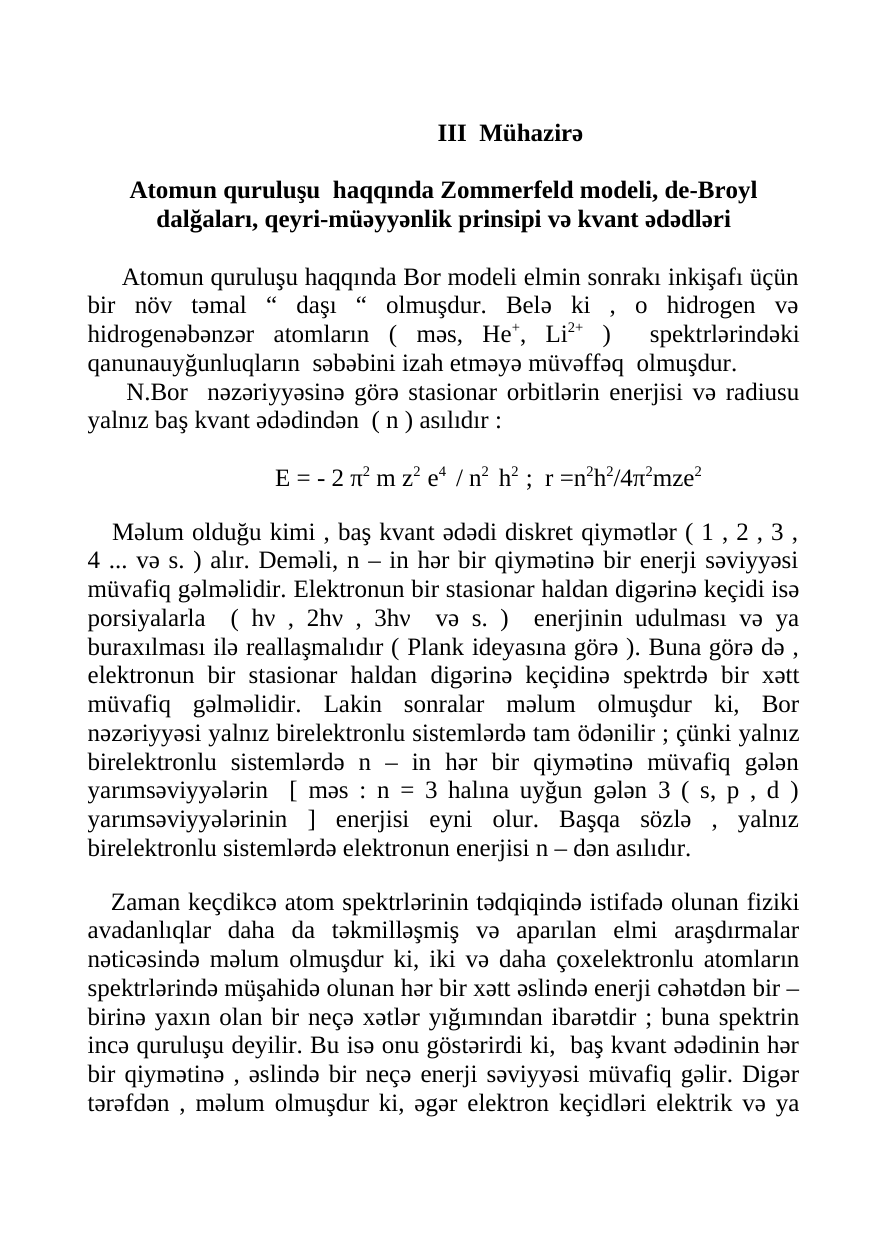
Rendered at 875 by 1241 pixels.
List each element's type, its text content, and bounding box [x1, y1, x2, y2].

text Atomun quruluşu haqqında Zommerfeld modeli, de-Broyl dalğaları, qeyri-müəyyənlik prinsipi və kvant ədədləri [87, 176, 800, 233]
text III Mühazirə [87, 118, 800, 147]
text N.Bor nəzəriyyəsinə görə stasionar orbitlərin enerjisi və radiusu yalnız baş kvant ədədindən ( n ) asılıdır : [87, 377, 800, 434]
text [87, 887, 800, 1117]
text E = - 2 π2 m z2 e4 / n2 h2 ; r =n2h2/4π2mze2 [87, 463, 800, 492]
text Atomun quruluşu haqqında Bor modeli elmin sonrakı inkişafı üçün bir növ təmal “ daşı “ olmuşdur. Belə ki , o hidrogen və hidrogenəbənzər atomların ( məs, He+, Li2+ ) spektrlərindəki qanunauyğunluqların səbəbini izah etməyə müvəffəq olmuşdur. [87, 262, 800, 377]
text Məlum olduğu kimi , baş kvant ədədi diskret qiymətlər ( 1 , 2 , 3 , 4 ... və s. ) alır. Deməli, n – in hər bir qiymətinə bir enerji səviyyəsi müvafiq gəlməlidir. Elektronun bir stasionar haldan digərinə keçidi isə porsiyalarla ( hν , 2hν , 3hν və s. ) enerjinin udulması və ya buraxılması ilə reallaşmalıdır ( Plank ideyasına görə ). Buna görə də , elektronun bir stasionar haldan digərinə keçidinə spektrdə bir xətt müvafiq gəlməlidir. Lakin sonralar məlum olmuşdur ki, Bor nəzəriyyəsi yalnız birelektronlu sistemlərdə tam ödənilir ; çünki yalnız birelektronlu sistemlərdə n – in hər bir qiymətinə müvafiq gələn yarımsəviyyələrin [ məs : n = 3 halına uyğun gələn 3 ( s, p , d ) yarımsəviyyələrinin ] enerjisi eyni olur. Başqa sözlə , yalnız birelektronlu sistemlərdə elektronun enerjisi n – dən asılıdır. [87, 517, 800, 862]
